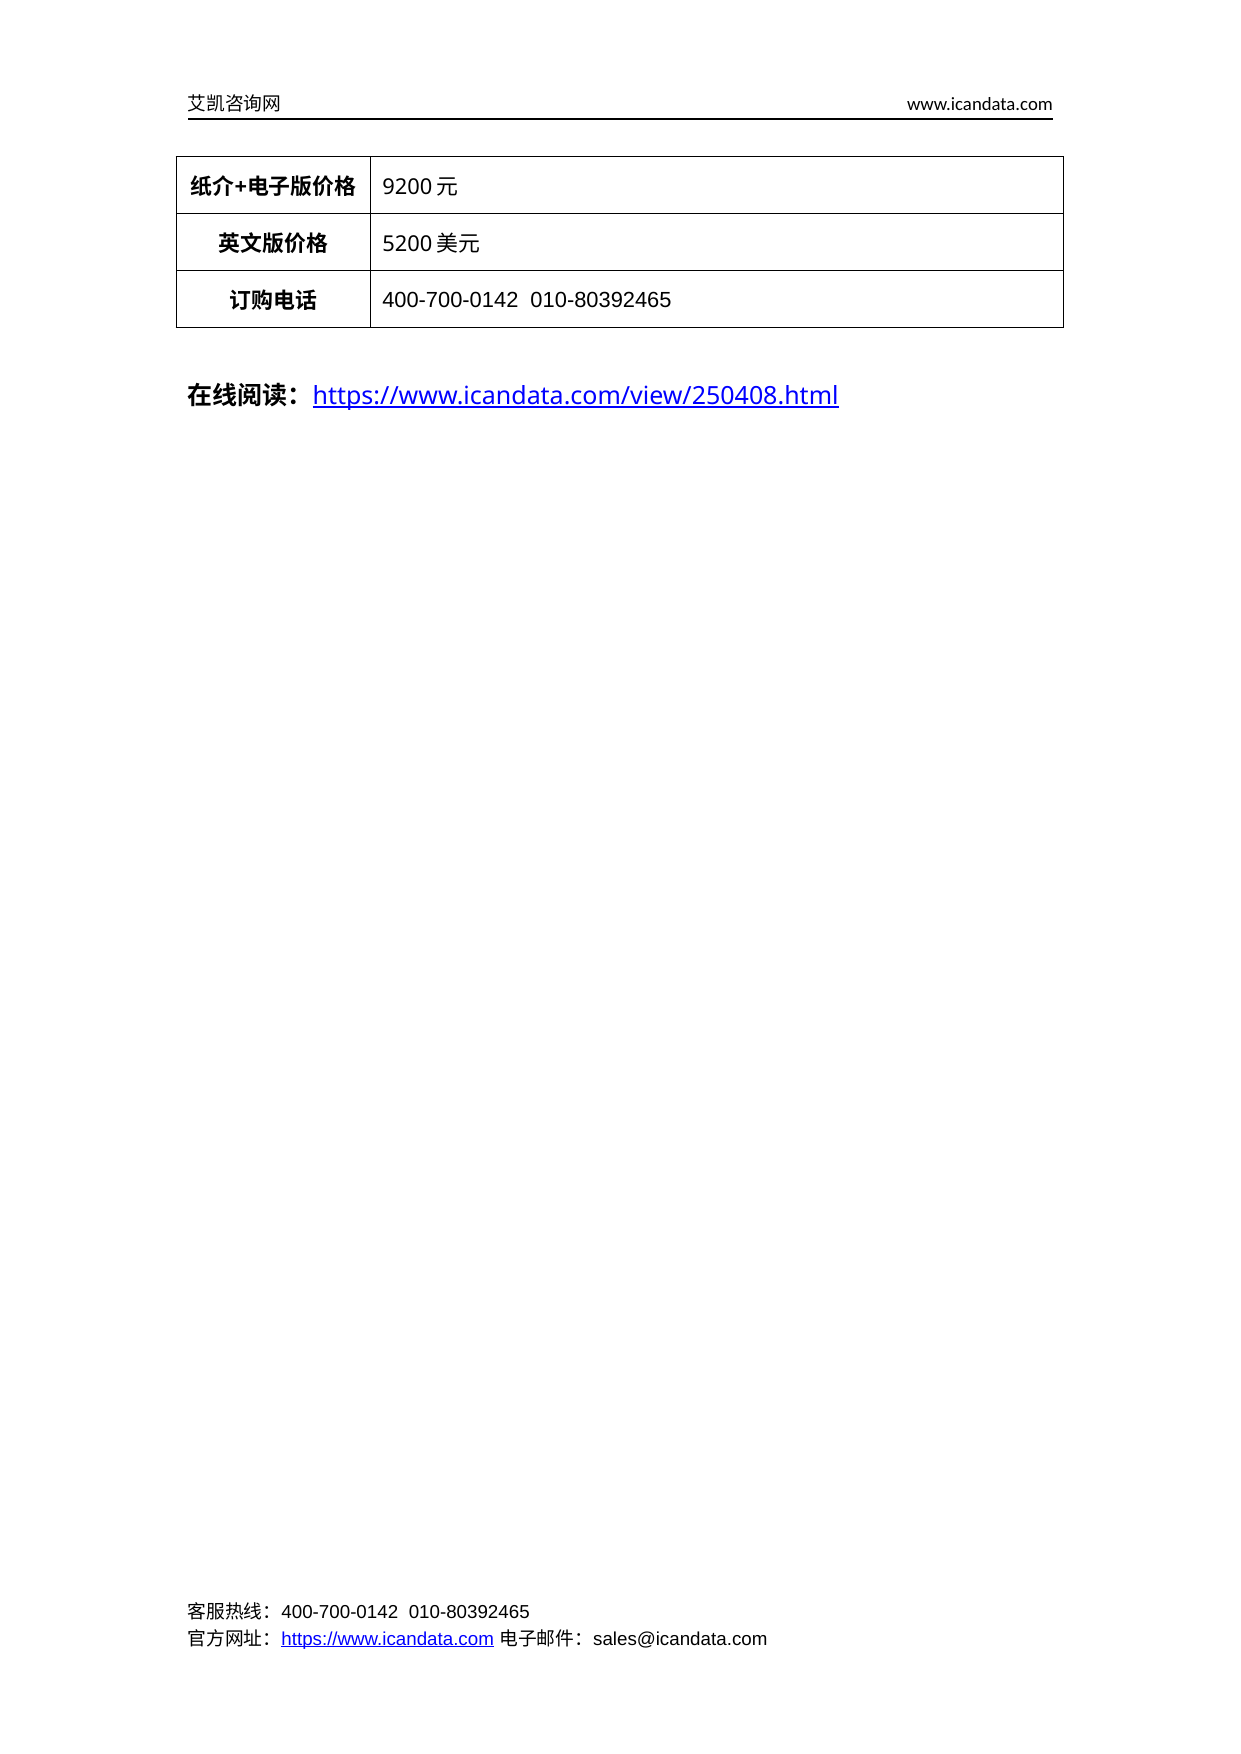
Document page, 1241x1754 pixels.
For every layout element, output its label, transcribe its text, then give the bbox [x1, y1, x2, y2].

table_cell 5200美元 [371, 214, 1063, 270]
table_cell 400-700-0142 010-80392465 [371, 271, 1063, 327]
table_cell 英文版价格 [177, 214, 370, 270]
table_cell 纸介+电子版价格 [177, 157, 370, 213]
text 在线阅读：https://www.icandata.com/view/250408.html [187, 361, 1053, 426]
table_cell 9200元 [371, 157, 1063, 213]
table_cell 订购电话 [177, 271, 370, 327]
